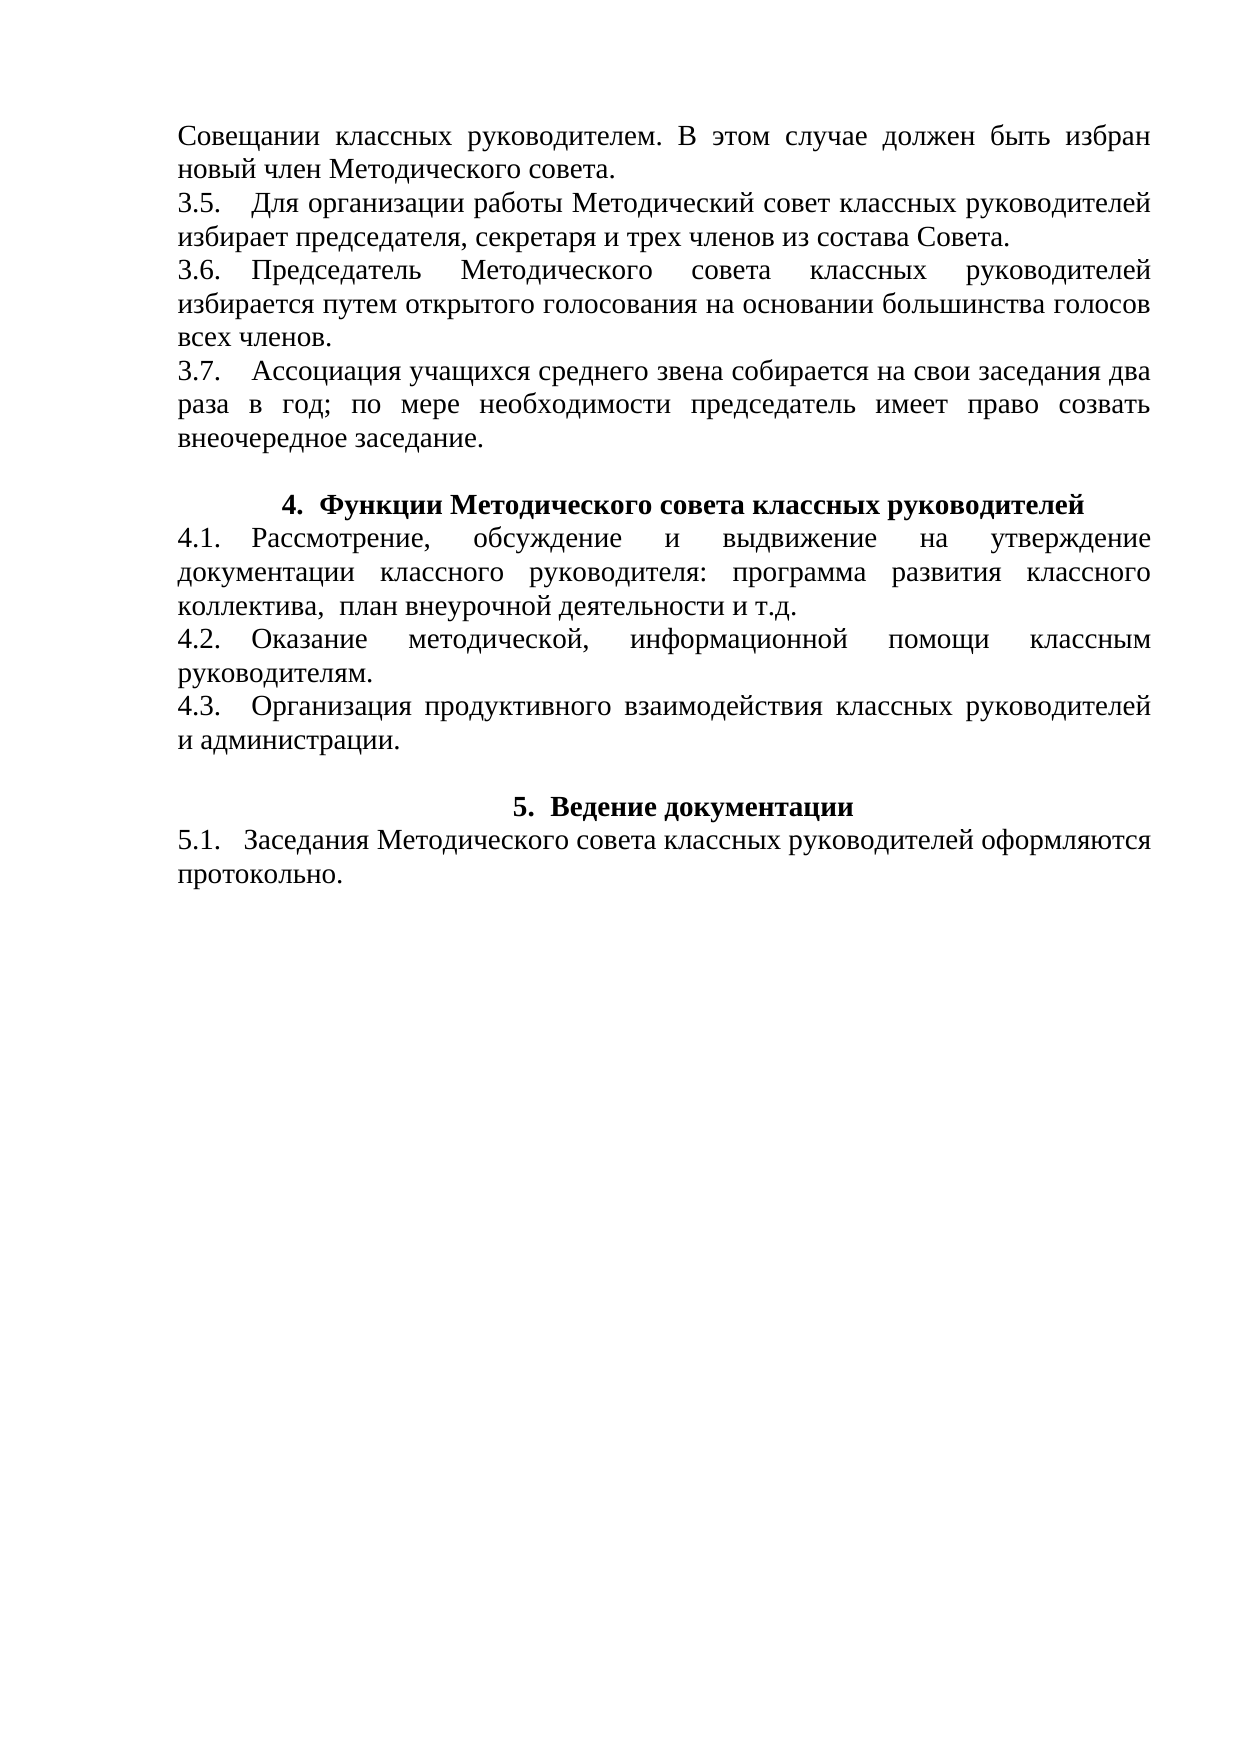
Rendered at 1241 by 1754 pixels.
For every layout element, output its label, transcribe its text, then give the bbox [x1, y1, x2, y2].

list Ассоциация учащихся среднего звена собирается на свои заседания два раза в год; по мере необходимости председатель имеет право созвать внеочередное заседание. [177, 353, 1152, 453]
list Председатель Методического совета классных руководителей избирается путем открытого голосования на основании большинства голосов всех членов. [177, 252, 1152, 353]
list Организация продуктивного взаимодействия классных руководителей и администрации. [177, 688, 1152, 755]
list Рассмотрение, обсуждение и выдвижение на утверждение документации классного руководителя: программа развития классного коллектива, план внеурочной деятельности и т.д. [177, 521, 1152, 621]
list Функции Методического совета классных руководителей [215, 487, 1152, 521]
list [177, 118, 1152, 185]
list Оказание методической, информационной помощи классным руководителям. [177, 621, 1152, 688]
list Ведение документации [215, 789, 1152, 822]
text 5.1. Заседания Методического совета классных руководителей оформляются протокольно. [177, 822, 1152, 889]
list Для организации работы Методический совет классных руководителей избирает председателя, секретаря и трех членов из состава Совета. [177, 185, 1152, 252]
